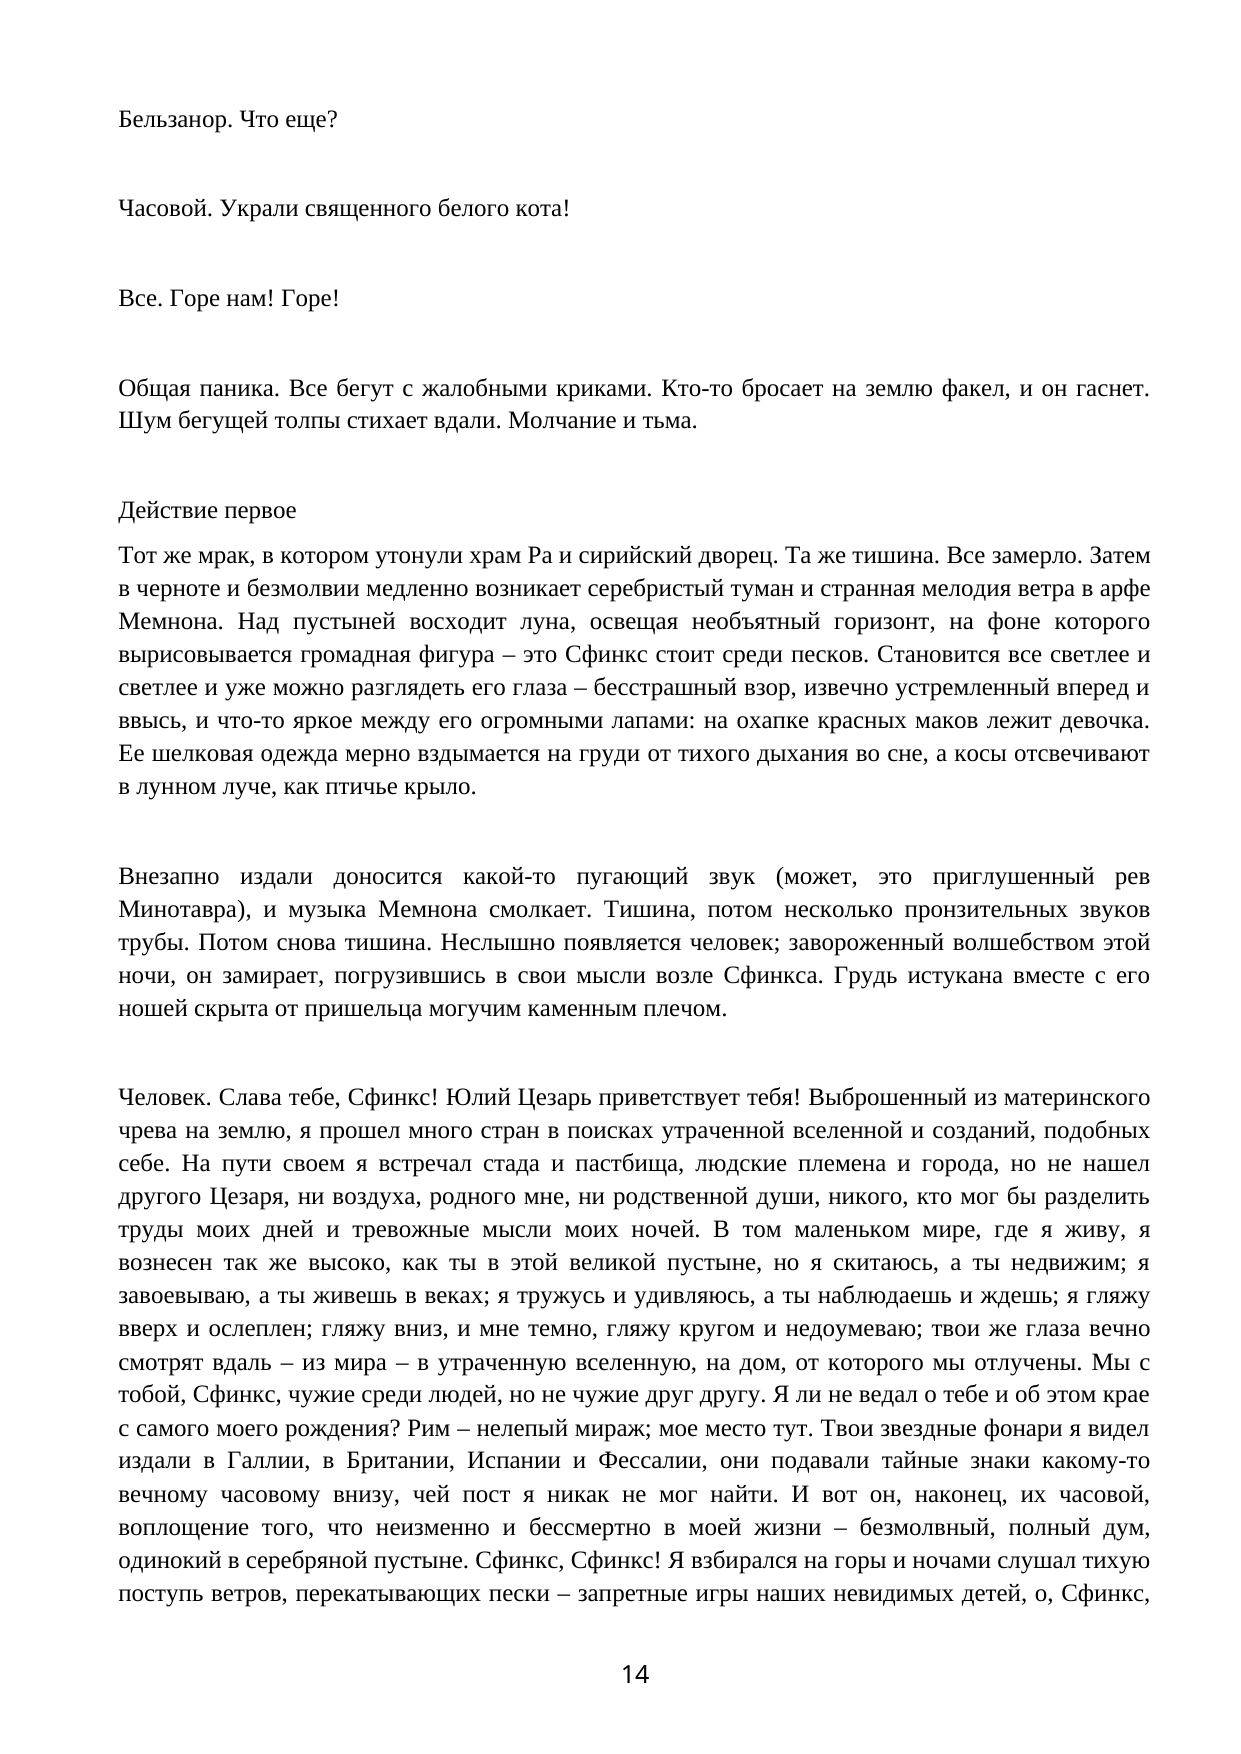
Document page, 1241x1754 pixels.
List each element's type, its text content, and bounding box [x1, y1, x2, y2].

text Действие первое [118, 495, 1152, 524]
text Тот же мрак, в котором утонули храм Ра и сирийский дворец. Та же тишина. Все замерло. Затем в черноте и безмолвии медленно возникает серебристый туман и странная мелодия ветра в арфе Мемнона. Над пустыней восходит луна, освещая необъятный горизонт, на фоне которого вырисовывается громадная фигура – это Сфинкс стоит среди песков. Становится все светлее и светлее и уже можно разглядеть его глаза – бесстрашный взор, извечно устремленный вперед и ввысь, и что-то яркое между его огромными лапами: на охапке красных маков лежит девочка. Ее шелковая одежда мерно вздымается на груди от тихого дыхания во сне, а косы отсвечивают в лунном луче, как птичье крыло. [118, 540, 1152, 800]
text Часовой. Украли священного белого кота! [118, 193, 1152, 222]
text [118, 1082, 1152, 1606]
text Бельзанор. Что еще? [118, 104, 1152, 133]
text Внезапно издали доносится какой-то пугающий звук (может, это приглушенный рев Минотавра), и музыка Мемнона смолкает. Тишина, потом несколько пронзительных звуков трубы. Потом снова тишина. Неслышно появляется человек; завороженный волшебством этой ночи, он замирает, погрузившись в свои мысли возле Сфинкса. Грудь истукана вместе с его ношей скрыта от пришельца могучим каменным плечом. [118, 861, 1152, 1022]
text Общая паника. Все бегут с жалобными криками. Кто-то бросает на землю факел, и он гаснет. Шум бегущей толпы стихает вдали. Молчание и тьма. [118, 373, 1152, 434]
text Все. Горе нам! Горе! [118, 283, 1152, 312]
